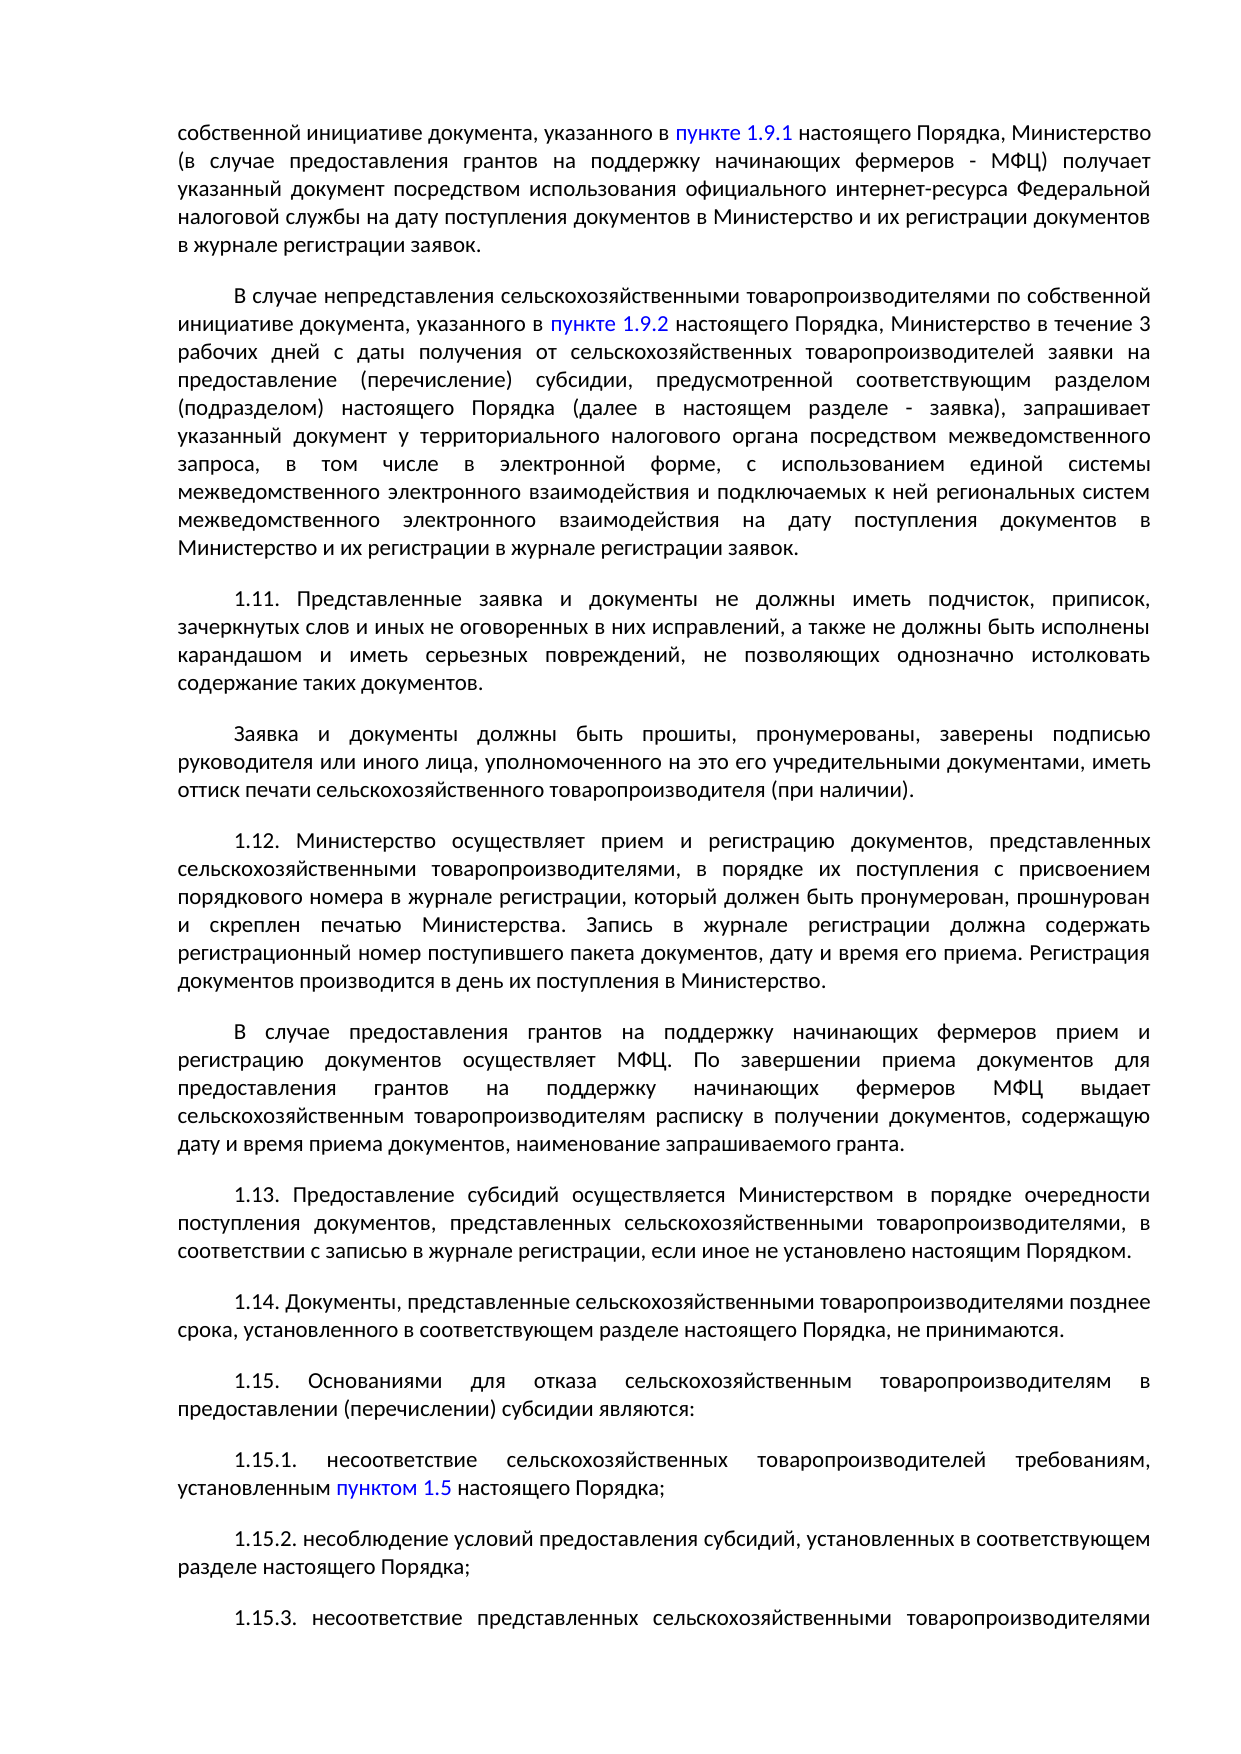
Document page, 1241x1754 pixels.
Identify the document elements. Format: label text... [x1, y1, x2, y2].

text 1.12. Министерство осуществляет прием и регистрацию документов, представленных сельскохозяйственными товаропроизводителями, в порядке их поступления с присвоением порядкового номера в журнале регистрации, который должен быть пронумерован, прошнурован и скреплен печатью Министерства. Запись в журнале регистрации должна содержать регистрационный номер поступившего пакета документов, дату и время его приема. Регистрация документов производится в день их поступления в Министерство. [177, 826, 1152, 994]
text 1.11. Представленные заявка и документы не должны иметь подчисток, приписок, зачеркнутых слов и иных не оговоренных в них исправлений, а также не должны быть исполнены карандашом и иметь серьезных повреждений, не позволяющих однозначно истолковать содержание таких документов. [177, 584, 1152, 696]
text В случае непредставления сельскохозяйственными товаропроизводителями по собственной инициативе документа, указанного в пункте 1.9.2 настоящего Порядка, Министерство в течение 3 рабочих дней с даты получения от сельскохозяйственных товаропроизводителей заявки на предоставление (перечисление) субсидии, предусмотренной соответствующим разделом (подразделом) настоящего Порядка (далее в настоящем разделе - заявка), запрашивает указанный документ у территориального налогового органа посредством межведомственного запроса, в том числе в электронной форме, с использованием единой системы межведомственного электронного взаимодействия и подключаемых к ней региональных систем межведомственного электронного взаимодействия на дату поступления документов в Министерство и их регистрации в журнале регистрации заявок. [177, 281, 1152, 561]
text В случае предоставления грантов на поддержку начинающих фермеров прием и регистрацию документов осуществляет МФЦ. По завершении приема документов для предоставления грантов на поддержку начинающих фермеров МФЦ выдает сельскохозяйственным товаропроизводителям расписку в получении документов, содержащую дату и время приема документов, наименование запрашиваемого гранта. [177, 1017, 1152, 1157]
text 1.13. Предоставление субсидий осуществляется Министерством в порядке очередности поступления документов, представленных сельскохозяйственными товаропроизводителями, в соответствии с записью в журнале регистрации, если иное не установлено настоящим Порядком. [177, 1180, 1152, 1264]
text 1.15.2. несоблюдение условий предоставления субсидий, установленных в соответствующем разделе настоящего Порядка; [177, 1524, 1152, 1580]
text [177, 118, 1152, 258]
text Заявка и документы должны быть прошиты, пронумерованы, заверены подписью руководителя или иного лица, уполномоченного на это его учредительными документами, иметь оттиск печати сельскохозяйственного товаропроизводителя (при наличии). [177, 719, 1152, 803]
text 1.15. Основаниями для отказа сельскохозяйственным товаропроизводителям в предоставлении (перечислении) субсидии являются: [177, 1366, 1152, 1422]
text 1.14. Документы, представленные сельскохозяйственными товаропроизводителями позднее срока, установленного в соответствующем разделе настоящего Порядка, не принимаются. [177, 1287, 1152, 1343]
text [177, 1603, 1152, 1631]
text 1.15.1. несоответствие сельскохозяйственных товаропроизводителей требованиям, установленным пунктом 1.5 настоящего Порядка; [177, 1445, 1152, 1501]
